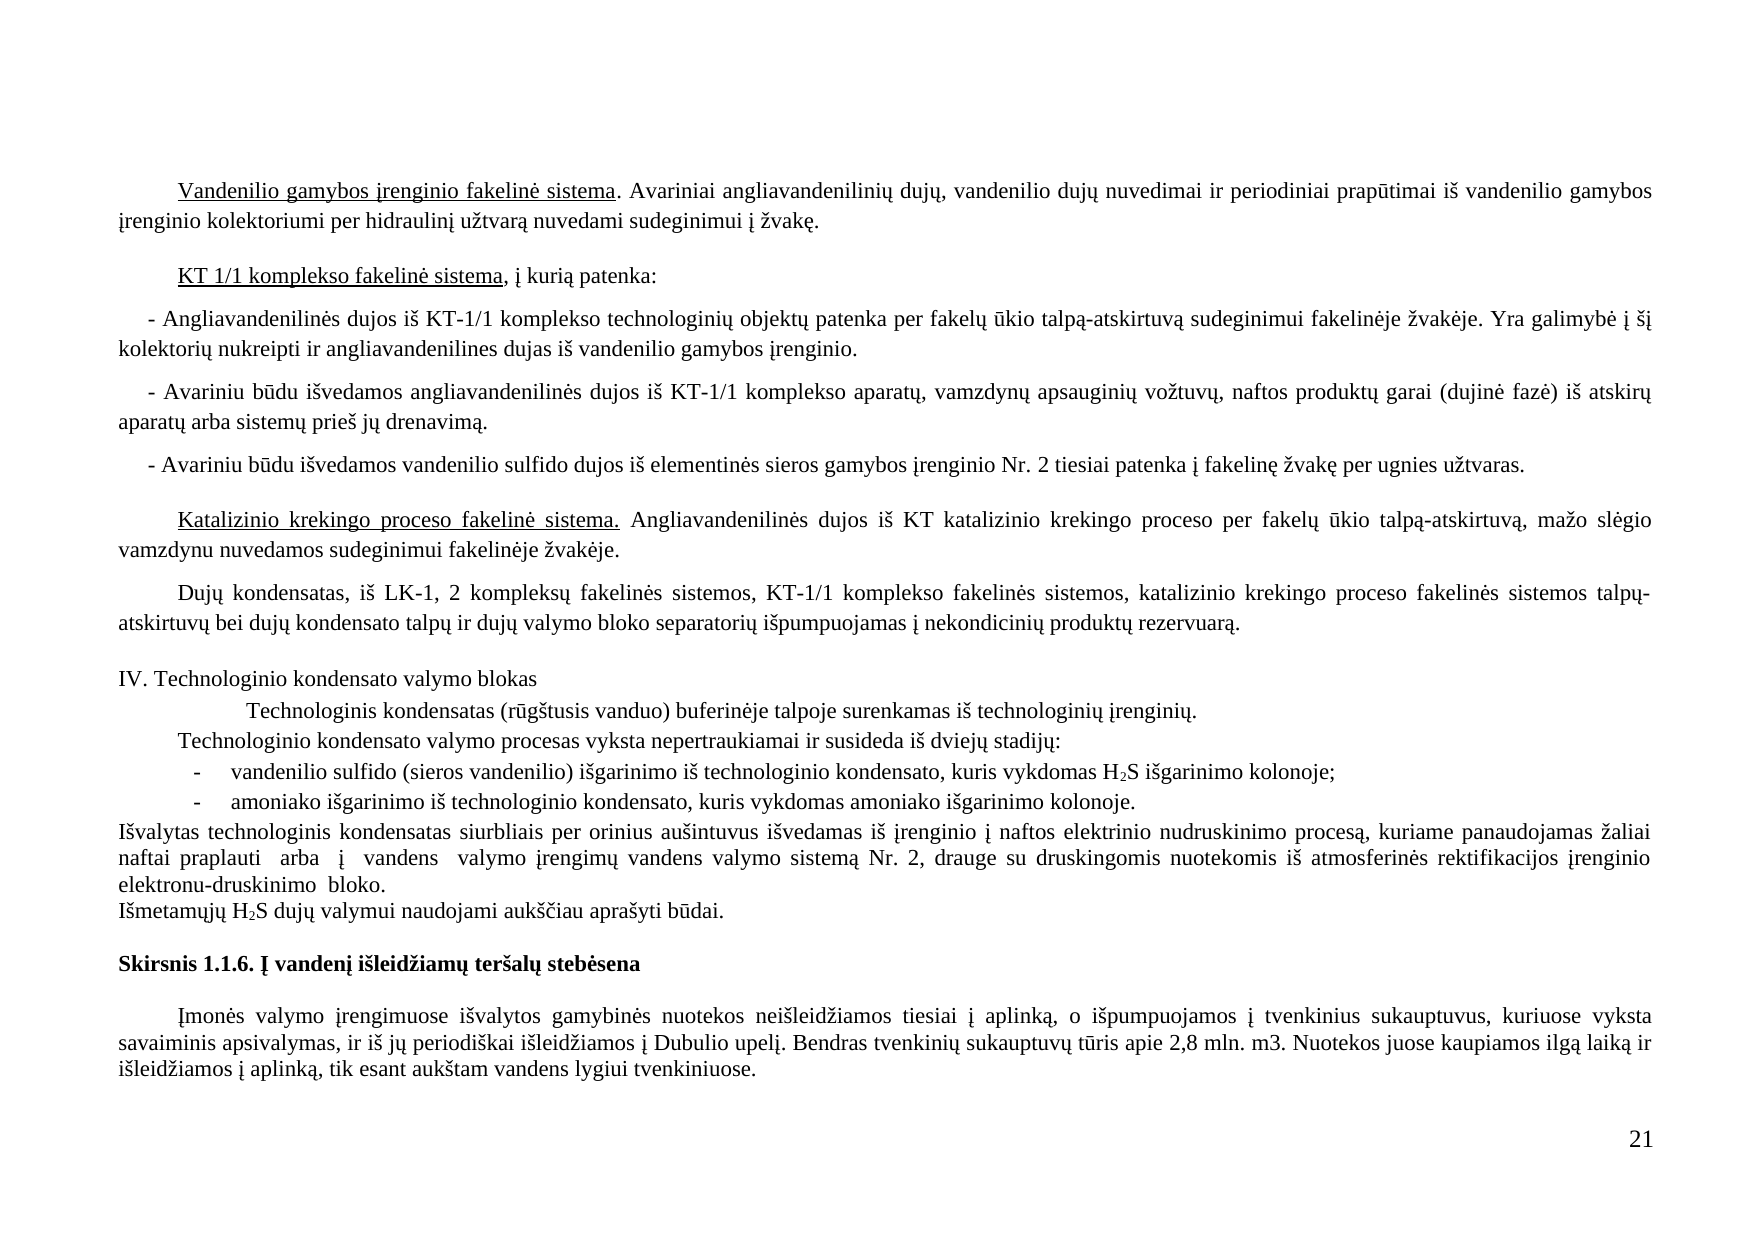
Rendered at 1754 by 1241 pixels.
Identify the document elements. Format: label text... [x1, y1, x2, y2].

text Technologinio kondensato valymo procesas vyksta nepertraukiamai ir susideda iš dviejų stadijų: [118, 727, 1654, 754]
list vandenilio sulfido (sieros vandenilio) išgarinimo iš technologinio kondensato, kuris vykdomas H2S išgarinimo kolonoje; [193, 758, 1654, 784]
text - Avariniu būdu išvedamos angliavandenilinės dujos iš KT-1/1 komplekso aparatų, vamzdynų apsauginių vožtuvų, naftos produktų garai (dujinė fazė) iš atskirų aparatų arba sistemų prieš jų drenavimą. [118, 378, 1654, 435]
text - Avariniu būdu išvedamos vandenilio sulfido dujos iš elementinės sieros gamybos įrenginio Nr. 2 tiesiai patenka į fakelinę žvakę per ugnies užtvaras. [118, 451, 1654, 477]
text Išmetamųjų H2S dujų valymui naudojami aukščiau aprašyti būdai. [118, 897, 1654, 923]
text Katalizinio krekingo proceso fakelinė sistema. Angliavandenilinės dujos iš KT katalizinio krekingo proceso per fakelų ūkio talpą-atskirtuvą, mažo slėgio vamzdynu nuvedamos sudeginimui fakelinėje žvakėje. [118, 506, 1654, 563]
text KT 1/1 komplekso fakelinė sistema, į kurią patenka: [162, 263, 1654, 289]
text Technologinis kondensatas (rūgštusis vanduo) buferinėje talpoje surenkamas iš technologinių įrenginių. [118, 697, 1654, 724]
text Įmonės valymo įrengimuose išvalytos gamybinės nuotekos neišleidžiamos tiesiai į aplinką, o išpumpuojamos į tvenkinius sukauptuvus, kuriuose vyksta savaiminis apsivalymas, ir iš jų periodiškai išleidžiamos į Dubulio upelį. Bendras tvenkinių sukauptuvų tūris apie 2,8 mln. m3. Nuotekos juose kaupiamos ilgą laiką ir išleidžiamos į aplinką, tik esant aukštam vandens lygiui tvenkiniuose. [118, 1003, 1654, 1082]
list amoniako išgarinimo iš technologinio kondensato, kuris vykdomas amoniako išgarinimo kolonoje. [193, 788, 1654, 814]
text Vandenilio gamybos įrenginio fakelinė sistema. Avariniai angliavandenilinių dujų, vandenilio dujų nuvedimai ir periodiniai prapūtimai iš vandenilio gamybos įrenginio kolektoriumi per hidraulinį užtvarą nuvedami sudeginimui į žvakę. [118, 177, 1654, 234]
text Dujų kondensatas, iš LK-1, 2 kompleksų fakelinės sistemos, KT-1/1 komplekso fakelinės sistemos, katalizinio krekingo proceso fakelinės sistemos talpų-atskirtuvų bei dujų kondensato talpų ir dujų valymo bloko separatorių išpumpuojamas į nekondicinių produktų rezervuarą. [118, 579, 1654, 636]
text IV. Technologinio kondensato valymo blokas [118, 665, 1654, 691]
text Išvalytas technologinis kondensatas siurbliais per orinius aušintuvus išvedamas iš įrenginio į naftos elektrinio nudruskinimo procesą, kuriame panaudojamas žaliai naftai praplauti arba į vandens valymo įrengimų vandens valymo sistemą Nr. 2, drauge su druskingomis nuotekomis iš atmosferinės rektifikacijos įrenginio elektronu-druskinimo bloko. [118, 818, 1654, 897]
text Skirsnis 1.1.6. Į vandenį išleidžiamų teršalų stebėsena [118, 950, 1654, 976]
text - Angliavandenilinės dujos iš KT-1/1 komplekso technologinių objektų patenka per fakelų ūkio talpą-atskirtuvą sudeginimui fakelinėje žvakėje. Yra galimybė į šį kolektorių nukreipti ir angliavandenilines dujas iš vandenilio gamybos įrenginio. [118, 305, 1654, 362]
